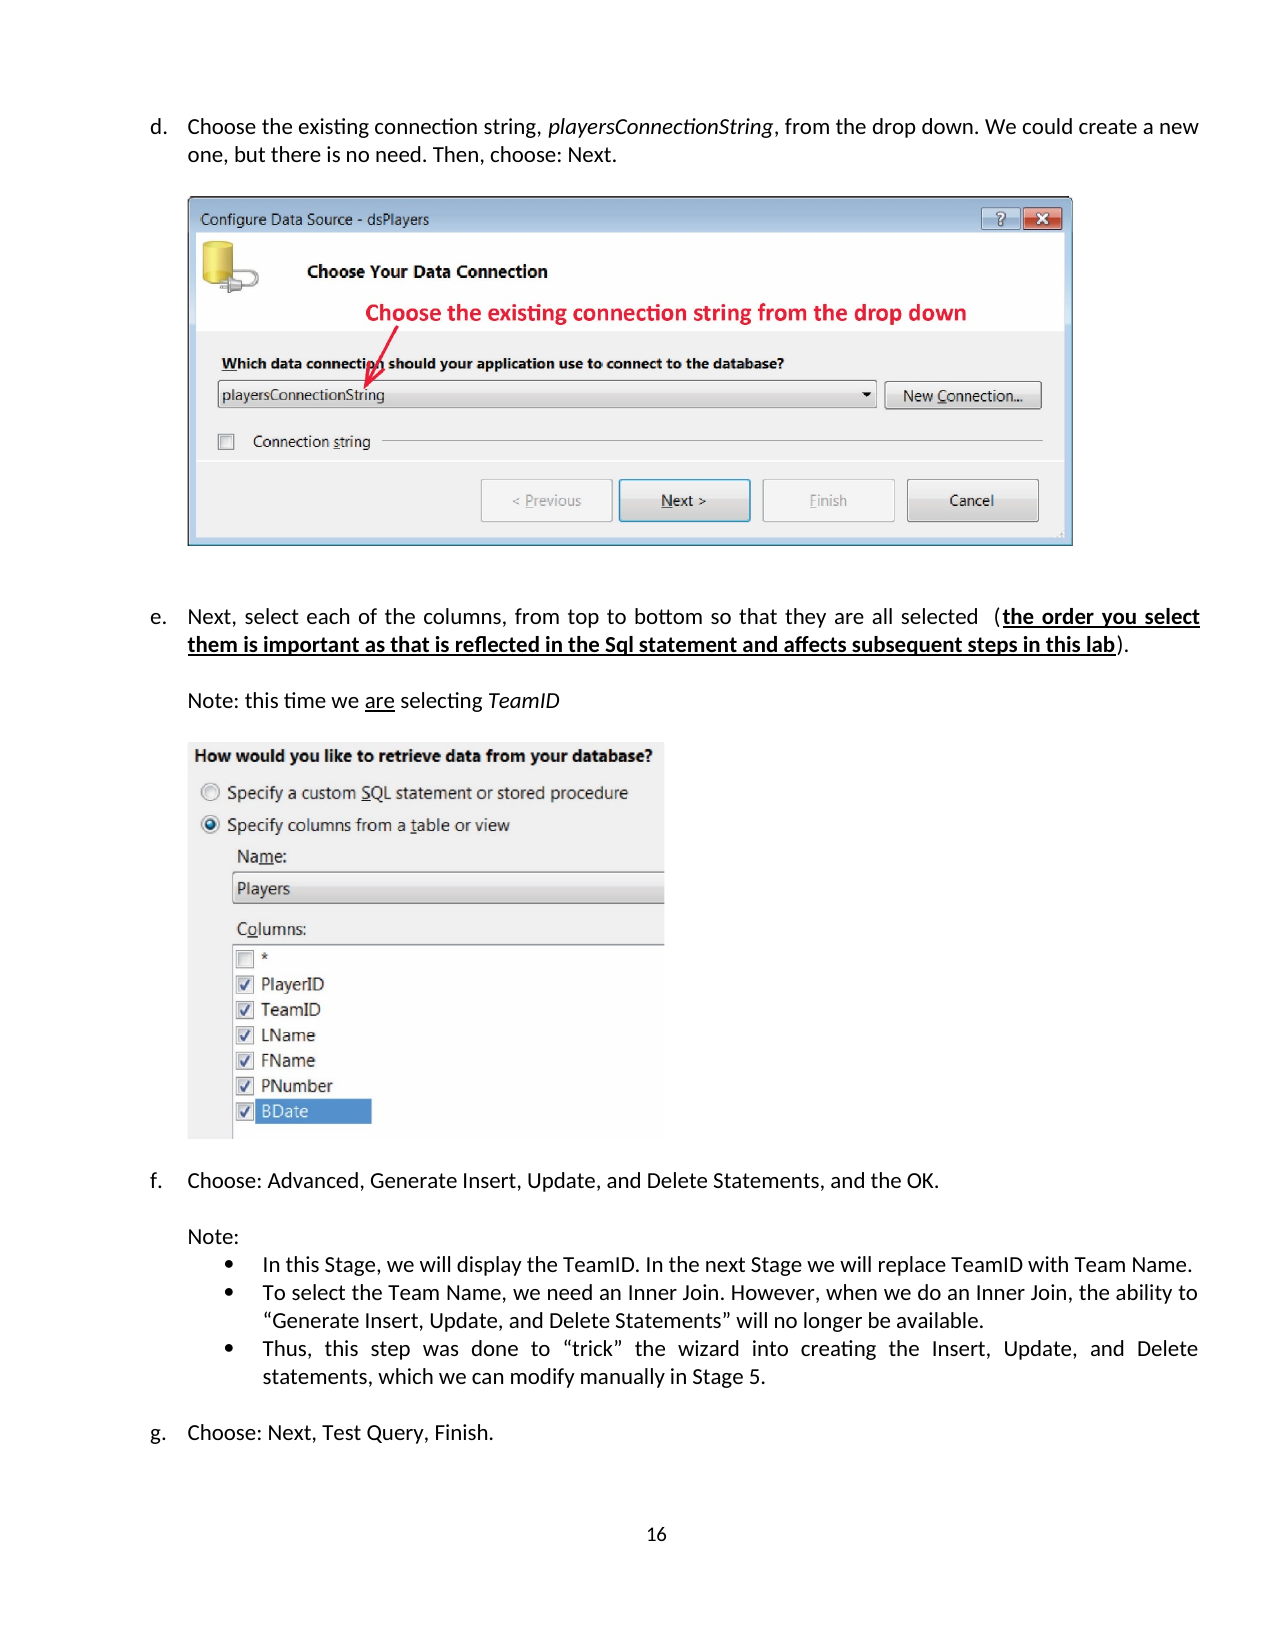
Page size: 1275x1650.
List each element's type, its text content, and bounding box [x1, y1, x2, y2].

list Thus, this step was done to “trick” the wizard into creating the Insert, Update, and Delete statements, which we can modify manually in Stage 5. [225, 1334, 1200, 1390]
picture [187, 742, 665, 1139]
list Next, select each of the columns, from top to bottom so that they are all selected (the order you select them is important as that is reflected in the Sql statement and affects subsequent steps in this lab). [150, 602, 1200, 658]
list Note: this time we are selecting TeamID [187, 686, 1200, 714]
list Note: [187, 1222, 1200, 1250]
list In this Stage, we will display the TeamID. In the next Stage we will replace TeamID with Team Name. [225, 1250, 1200, 1278]
list Choose the existing connection string, playersConnectionString, from the drop down. We could create a new one, but there is no need. Then, choose: Next. [150, 112, 1200, 168]
list Choose: Advanced, Generate Insert, Update, and Delete Statements, and the OK. [150, 1166, 1200, 1194]
list To select the Team Name, we need an Inner Join. However, when we do an Inner Join, the ability to “Generate Insert, Update, and Delete Statements” will no longer be available. [225, 1278, 1200, 1334]
picture [187, 196, 1073, 546]
list Choose: Next, Test Query, Finish. [150, 1418, 1200, 1446]
